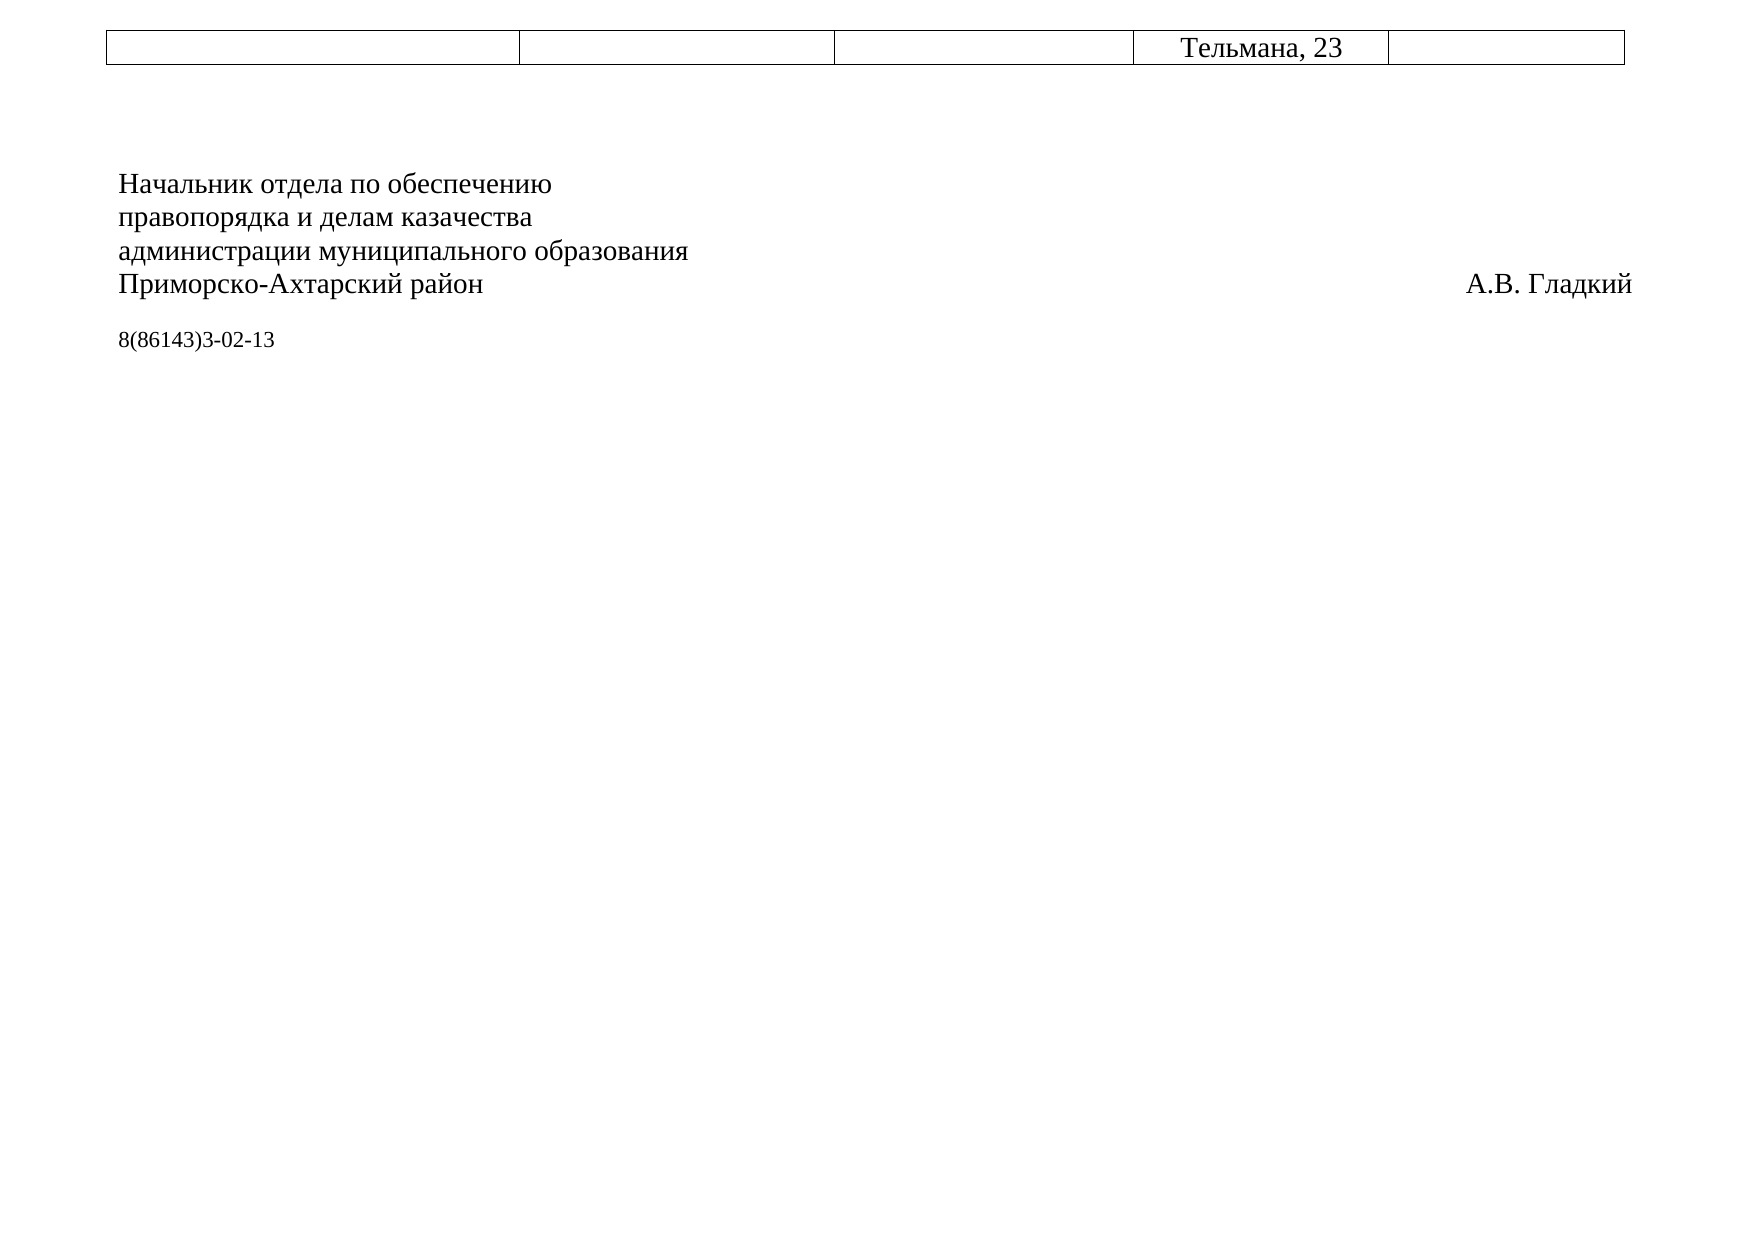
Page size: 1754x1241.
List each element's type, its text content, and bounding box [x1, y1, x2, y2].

text 8(86143)3-02-13 [118, 326, 1636, 353]
text Начальник отдела по обеспечению [118, 166, 1636, 199]
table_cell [1389, 31, 1624, 64]
text правопорядка и делам казачества [118, 199, 1636, 233]
table_cell - [520, 31, 834, 64]
text Приморско-Ахтарский район А.В. Гладкий [118, 266, 1636, 300]
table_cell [107, 31, 519, 64]
text администрации муниципального образования [118, 233, 1636, 266]
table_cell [1134, 31, 1388, 64]
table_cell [835, 31, 1133, 64]
